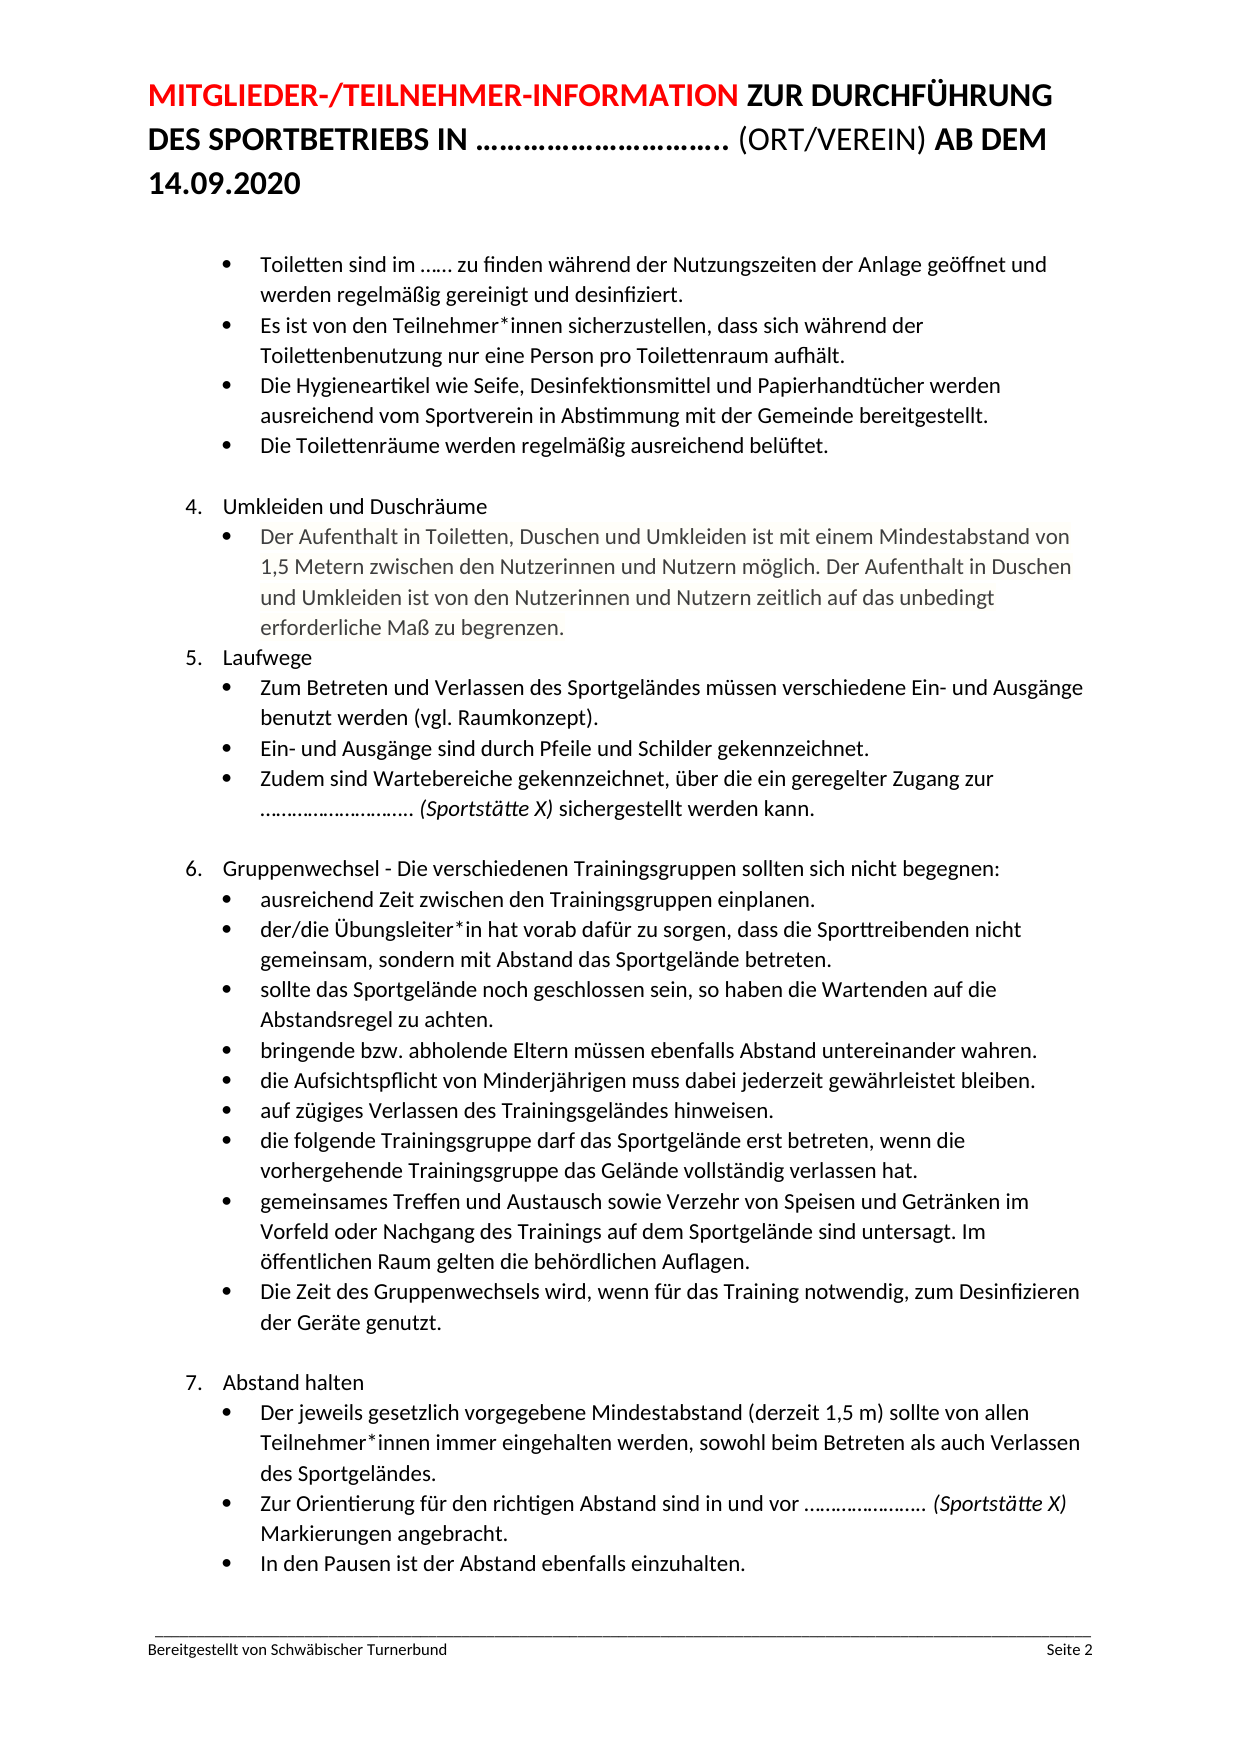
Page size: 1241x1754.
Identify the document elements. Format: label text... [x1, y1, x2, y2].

list Die Toilettenräume werden regelmäßig ausreichend belüftet. [223, 432, 1093, 459]
list bringende bzw. abholende Eltern müssen ebenfalls Abstand untereinander wahren. [223, 1036, 1093, 1064]
list auf zügiges Verlassen des Trainingsgeländes hinweisen. [223, 1096, 1093, 1124]
list Zur Orientierung für den richtigen Abstand sind in und vor ………………….. (Sportstätte X) Markierungen angebracht. [223, 1489, 1093, 1547]
list gemeinsames Treffen und Austausch sowie Verzehr von Speisen und Getränken im Vorfeld oder Nachgang des Trainings auf dem Sportgelände sind untersagt. Im öffentlichen Raum gelten die behördlichen Auflagen. [223, 1187, 1093, 1275]
list Zudem sind Wartebereiche gekennzeichnet, über die ein geregelter Zugang zur ……………………….. (Sportstätte X) sichergestellt werden kann. [223, 764, 1093, 822]
list Die Hygieneartikel wie Seife, Desinfektionsmittel und Papierhandtücher werden ausreichend vom Sportverein in Abstimmung mit der Gemeinde bereitgestellt. [223, 371, 1093, 429]
list Gruppenwechsel - Die verschiedenen Trainingsgruppen sollten sich nicht begegnen: [185, 854, 1093, 882]
list Es ist von den Teilnehmer*innen sicherzustellen, dass sich während der Toilettenbenutzung nur eine Person pro Toilettenraum aufhält. [223, 311, 1093, 369]
list Der Aufenthalt in Toiletten, Duschen und Umkleiden ist mit einem Mindestabstand von 1,5 Metern zwischen den Nutzerinnen und Nutzern möglich. Der Aufenthalt in Duschen und Umkleiden ist von den Nutzerinnen und Nutzern zeitlich auf das unbedingt erforderliche Maß zu begrenzen. [223, 522, 1093, 641]
list ausreichend Zeit zwischen den Trainingsgruppen einplanen. [223, 885, 1093, 913]
list Zum Betreten und Verlassen des Sportgeländes müssen verschiedene Ein- und Ausgänge benutzt werden (vgl. Raumkonzept). [223, 673, 1093, 731]
list Laufwege [185, 643, 1093, 671]
list Der jeweils gesetzlich vorgegebene Mindestabstand (derzeit 1,5 m) sollte von allen Teilnehmer*innen immer eingehalten werden, sowohl beim Betreten als auch Verlassen des Sportgeländes. [223, 1398, 1093, 1487]
list Die Zeit des Gruppenwechsels wird, wenn für das Training notwendig, zum Desinfizieren der Geräte genutzt. [223, 1277, 1093, 1336]
list die Aufsichtspflicht von Minderjährigen muss dabei jederzeit gewährleistet bleiben. [223, 1066, 1093, 1094]
list Umkleiden und Duschräume [185, 492, 1093, 520]
list In den Pausen ist der Abstand ebenfalls einzuhalten. [223, 1549, 1093, 1577]
list Abstand halten [185, 1368, 1093, 1396]
list sollte das Sportgelände noch geschlossen sein, so haben die Wartenden auf die Abstandsregel zu achten. [223, 975, 1093, 1033]
list Toiletten sind im …… zu finden während der Nutzungszeiten der Anlage geöffnet und werden regelmäßig gereinigt und desinfiziert. [223, 250, 1093, 308]
list die folgende Trainingsgruppe darf das Sportgelände erst betreten, wenn die vorhergehende Trainingsgruppe das Gelände vollständig verlassen hat. [223, 1126, 1093, 1184]
list Ein- und Ausgänge sind durch Pfeile und Schilder gekennzeichnet. [223, 734, 1093, 762]
list der/die Übungsleiter*in hat vorab dafür zu sorgen, dass die Sporttreibenden nicht gemeinsam, sondern mit Abstand das Sportgelände betreten. [223, 915, 1093, 973]
